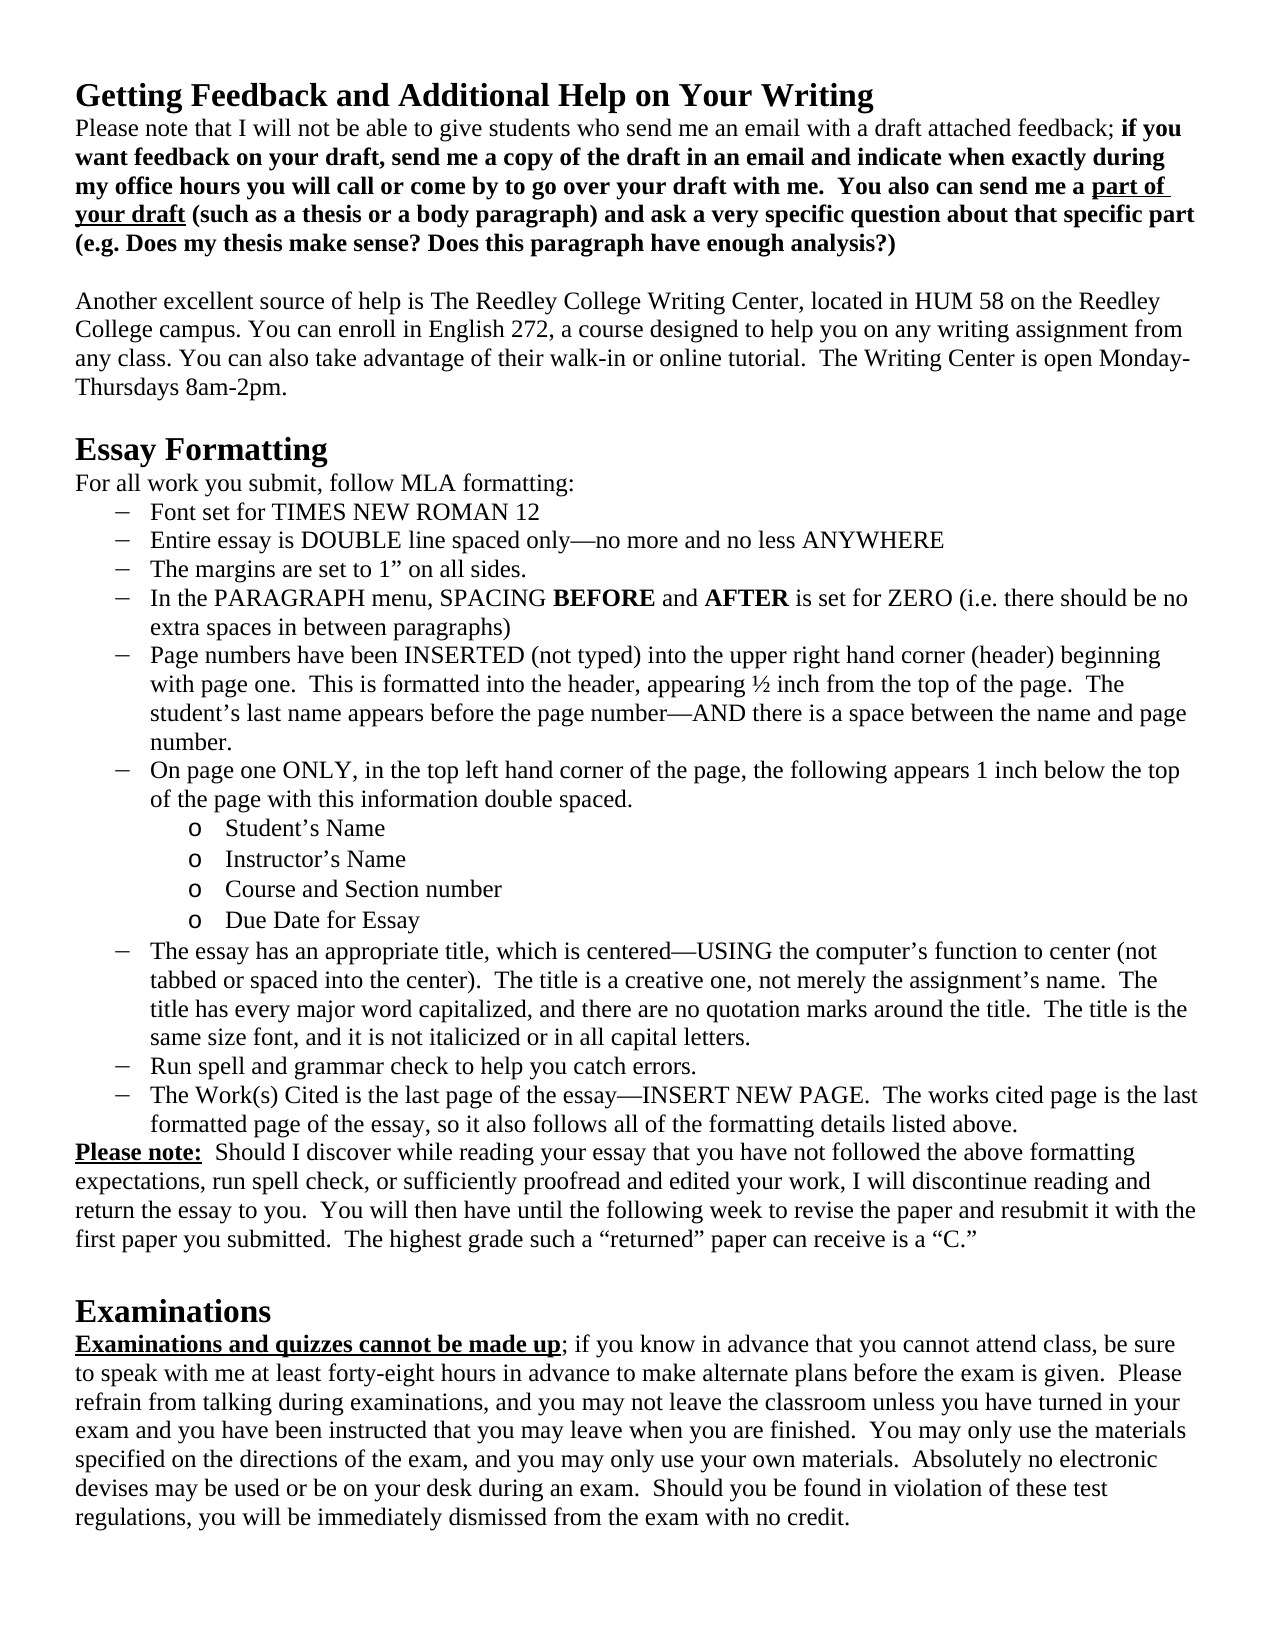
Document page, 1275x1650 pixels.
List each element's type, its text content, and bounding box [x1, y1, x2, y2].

list On page one ONLY, in the top left hand corner of the page, the following appears 1 inch below the top of the page with this information double spaced. [112, 755, 1200, 813]
text Getting Feedback and Additional Help on Your Writing [75, 75, 1200, 113]
list Page numbers have been INSERTED (not typed) into the upper right hand corner (header) beginning with page one. This is formatted into the header, appearing ½ inch from the top of the page. The student’s last name appears before the page number—AND there is a space between the name and page number. [112, 640, 1200, 755]
text Examinations and quizzes cannot be made up; if you know in advance that you cannot attend class, be sure to speak with me at least forty-eight hours in advance to make alternate plans before the exam is given. Please refrain from talking during examinations, and you may not leave the classroom unless you have turned in your exam and you have been instructed that you may leave when you are finished. You may only use the materials specified on the directions of the exam, and you may only use your own materials. Absolutely no electronic devises may be used or be on your desk during an exam. Should you be found in violation of these test regulations, you will be immediately dismissed from the exam with no credit. [75, 1329, 1200, 1530]
list Course and Section number [187, 874, 1200, 905]
list In the PARAGRAPH menu, SPACING BEFORE and AFTER is set for ZERO (i.e. there should be no extra spaces in between paragraphs) [112, 583, 1200, 640]
list The Work(s) Cited is the last page of the essay—INSERT NEW PAGE. The works cited page is the last formatted page of the essay, so it also follows all of the formatting details listed above. [112, 1080, 1200, 1137]
list Entire essay is DOUBLE line spaced only—no more and no less ANYWHERE [112, 525, 1200, 554]
list The margins are set to 1” on all sides. [112, 554, 1200, 583]
list Due Date for Essay [187, 905, 1200, 936]
list Instructor’s Name [187, 844, 1200, 874]
text For all work you submit, follow MLA formatting: [75, 468, 1200, 497]
list Student’s Name [187, 813, 1200, 844]
list Run spell and grammar check to help you catch errors. [112, 1051, 1200, 1080]
text Please note that I will not be able to give students who send me an email with a draft attached feedback; if you want feedback on your draft, send me a copy of the draft in an email and indicate when exactly during my office hours you will call or come by to go over your draft with me. You also can send me a part of your draft (such as a thesis or a body paragraph) and ask a very specific question about that specific part (e.g. Does my thesis make sense? Does this paragraph have enough analysis?) [75, 113, 1200, 257]
list Font set for TIMES NEW ROMAN 12 [112, 497, 1200, 525]
text Please note: Should I discover while reading your essay that you have not followed the above formatting expectations, run spell check, or sufficiently proofread and edited your work, I will discontinue reading and return the essay to you. You will then have until the following week to revise the paper and resubmit it with the first paper you submitted. The highest grade such a “returned” paper can receive is a “C.” [75, 1137, 1200, 1252]
text Another excellent source of help is The Reedley College Writing Center, located in HUM 58 on the Reedley College campus. You can enroll in English 272, a course designed to help you on any writing assignment from any class. You can also take advantage of their walk-in or online tutorial. The Writing Center is open Monday-Thursdays 8am-2pm. [75, 286, 1200, 401]
text Essay Formatting [75, 429, 1200, 468]
list The essay has an appropriate title, which is centered—USING the computer’s function to center (not tabbed or spaced into the center). The title is a creative one, not merely the assignment’s name. The title has every major word capitalized, and there are no quotation marks around the title. The title is the same size font, and it is not italicized or in all capital letters. [112, 936, 1200, 1051]
subtitle Examinations [75, 1291, 1200, 1329]
